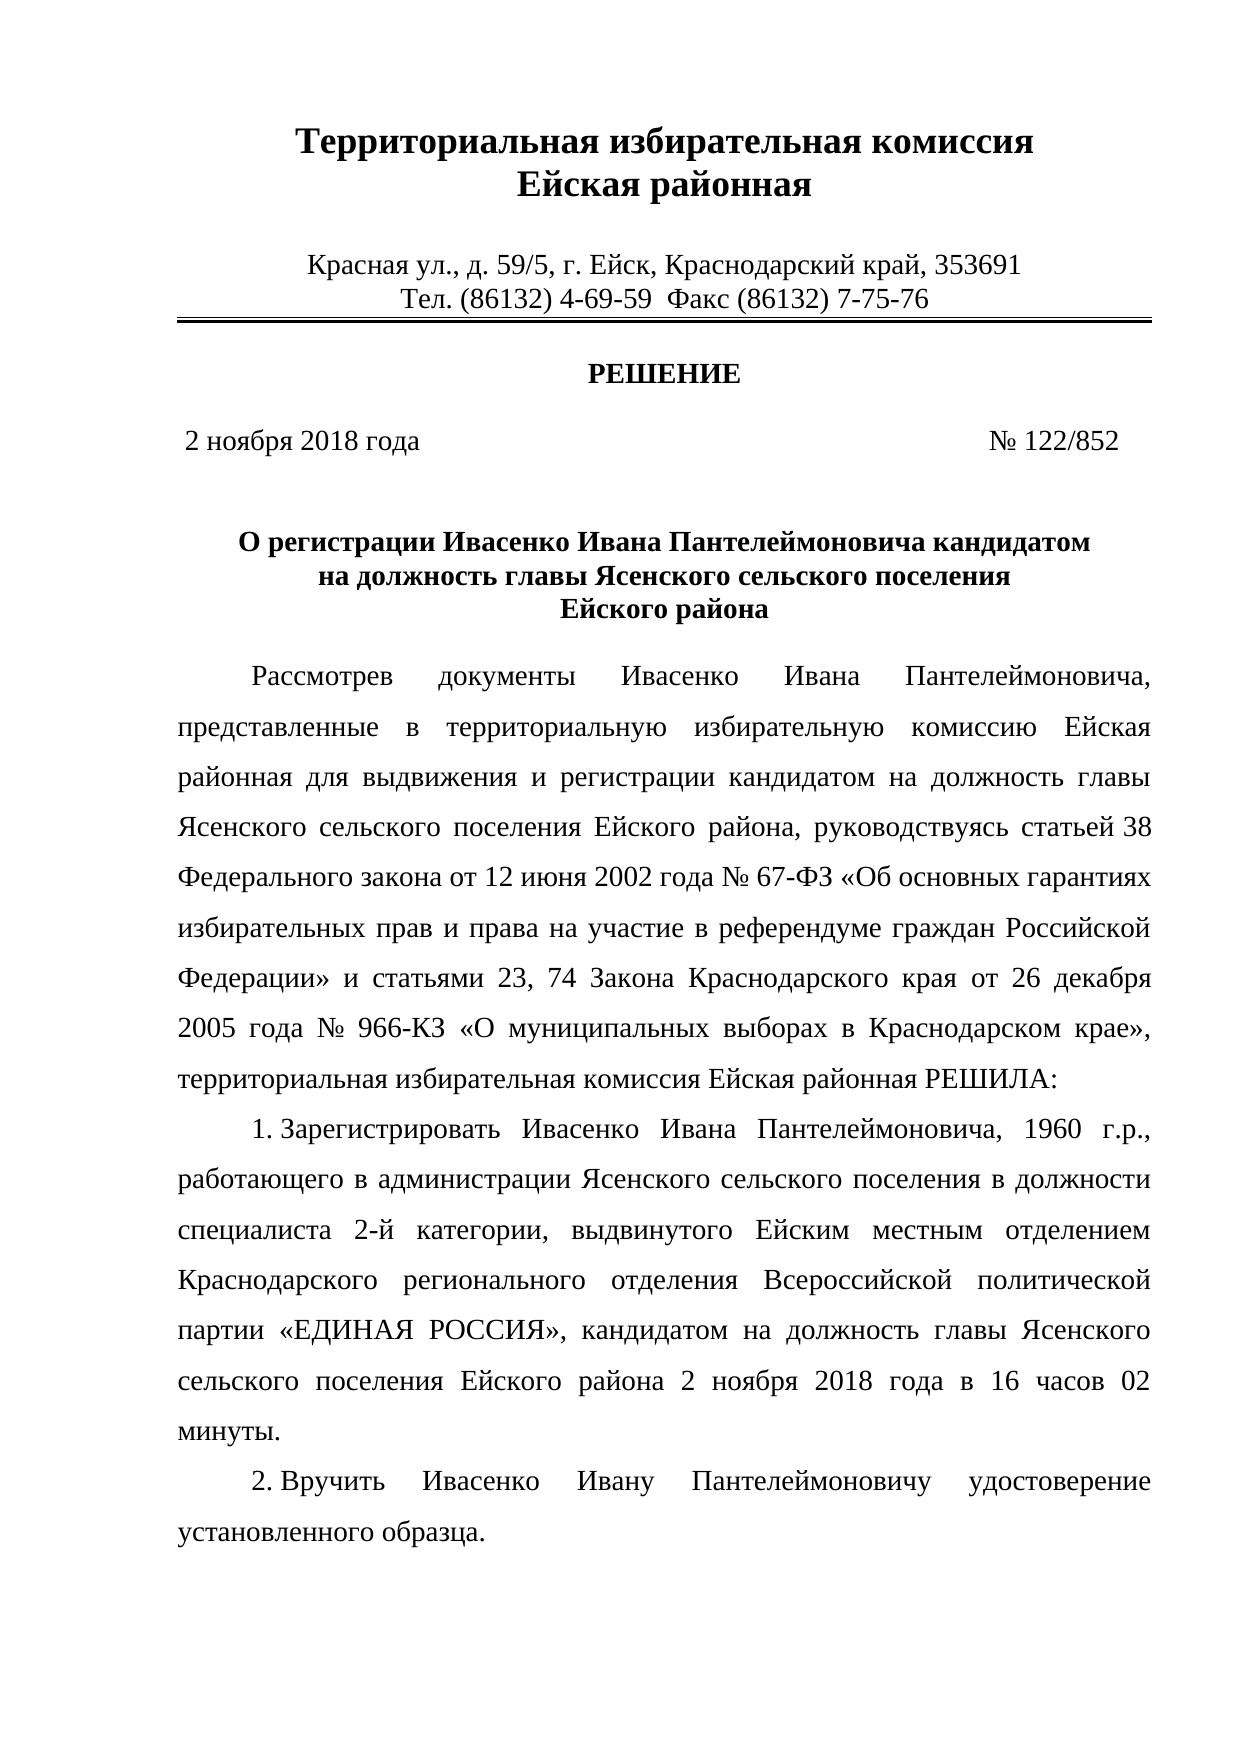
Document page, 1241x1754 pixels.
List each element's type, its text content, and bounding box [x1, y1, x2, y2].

text 2. Вручить Ивасенко Ивану Пантелеймоновичу удостоверение установленного образца. [177, 1463, 1152, 1547]
text РЕШЕНИЕ [177, 356, 1152, 390]
text Ейского района [177, 591, 1152, 625]
text Ейская районная [177, 161, 1152, 204]
text 1. Зарегистрировать Ивасенко Ивана Пантелеймоновича, 1960 г.р., работающего в администрации Ясенского сельского поселения в должности специалиста 2-й категории, выдвинутого Ейским местным отделением Краснодарского регионального отделения Всероссийской политической партии «ЕДИНАЯ РОССИЯ», кандидатом на должность главы Ясенского сельского поселения Ейского района 2 ноября 2018 года в 16 часов 02 минуты. [177, 1111, 1152, 1447]
text Тел. (86132) 4-69-59 Факс (86132) 7-75-76 [177, 281, 1152, 317]
text Территориальная избирательная комиссия [177, 118, 1152, 161]
text Красная ул., д. 59/5, г. Ейск, Краснодарский край, 353691 [177, 247, 1152, 281]
text на должность главы Ясенского сельского поселения [177, 558, 1152, 591]
text Рассмотрев документы Ивасенко Ивана Пантелеймоновича, представленные в территориальную избирательную комиссию Ейская районная для выдвижения и регистрации кандидатом на должность главы Ясенского сельского поселения Ейского района, руководствуясь статьей 38 Федерального закона от 12 июня 2002 года № 67-ФЗ «Об основных гарантиях избирательных прав и права на участие в референдуме граждан Российской Федерации» и статьями 23, 74 Закона Краснодарского края от 26 декабря 2005 года № 966-КЗ «О муниципальных выборах в Краснодарском крае», территориальная избирательная комиссия Ейская районная РЕШИЛА: [177, 658, 1152, 1094]
text О регистрации Ивасенко Ивана Пантелеймоновича кандидатом [177, 524, 1152, 558]
text 2 ноября 2018 года № 122/852 [177, 423, 1152, 457]
